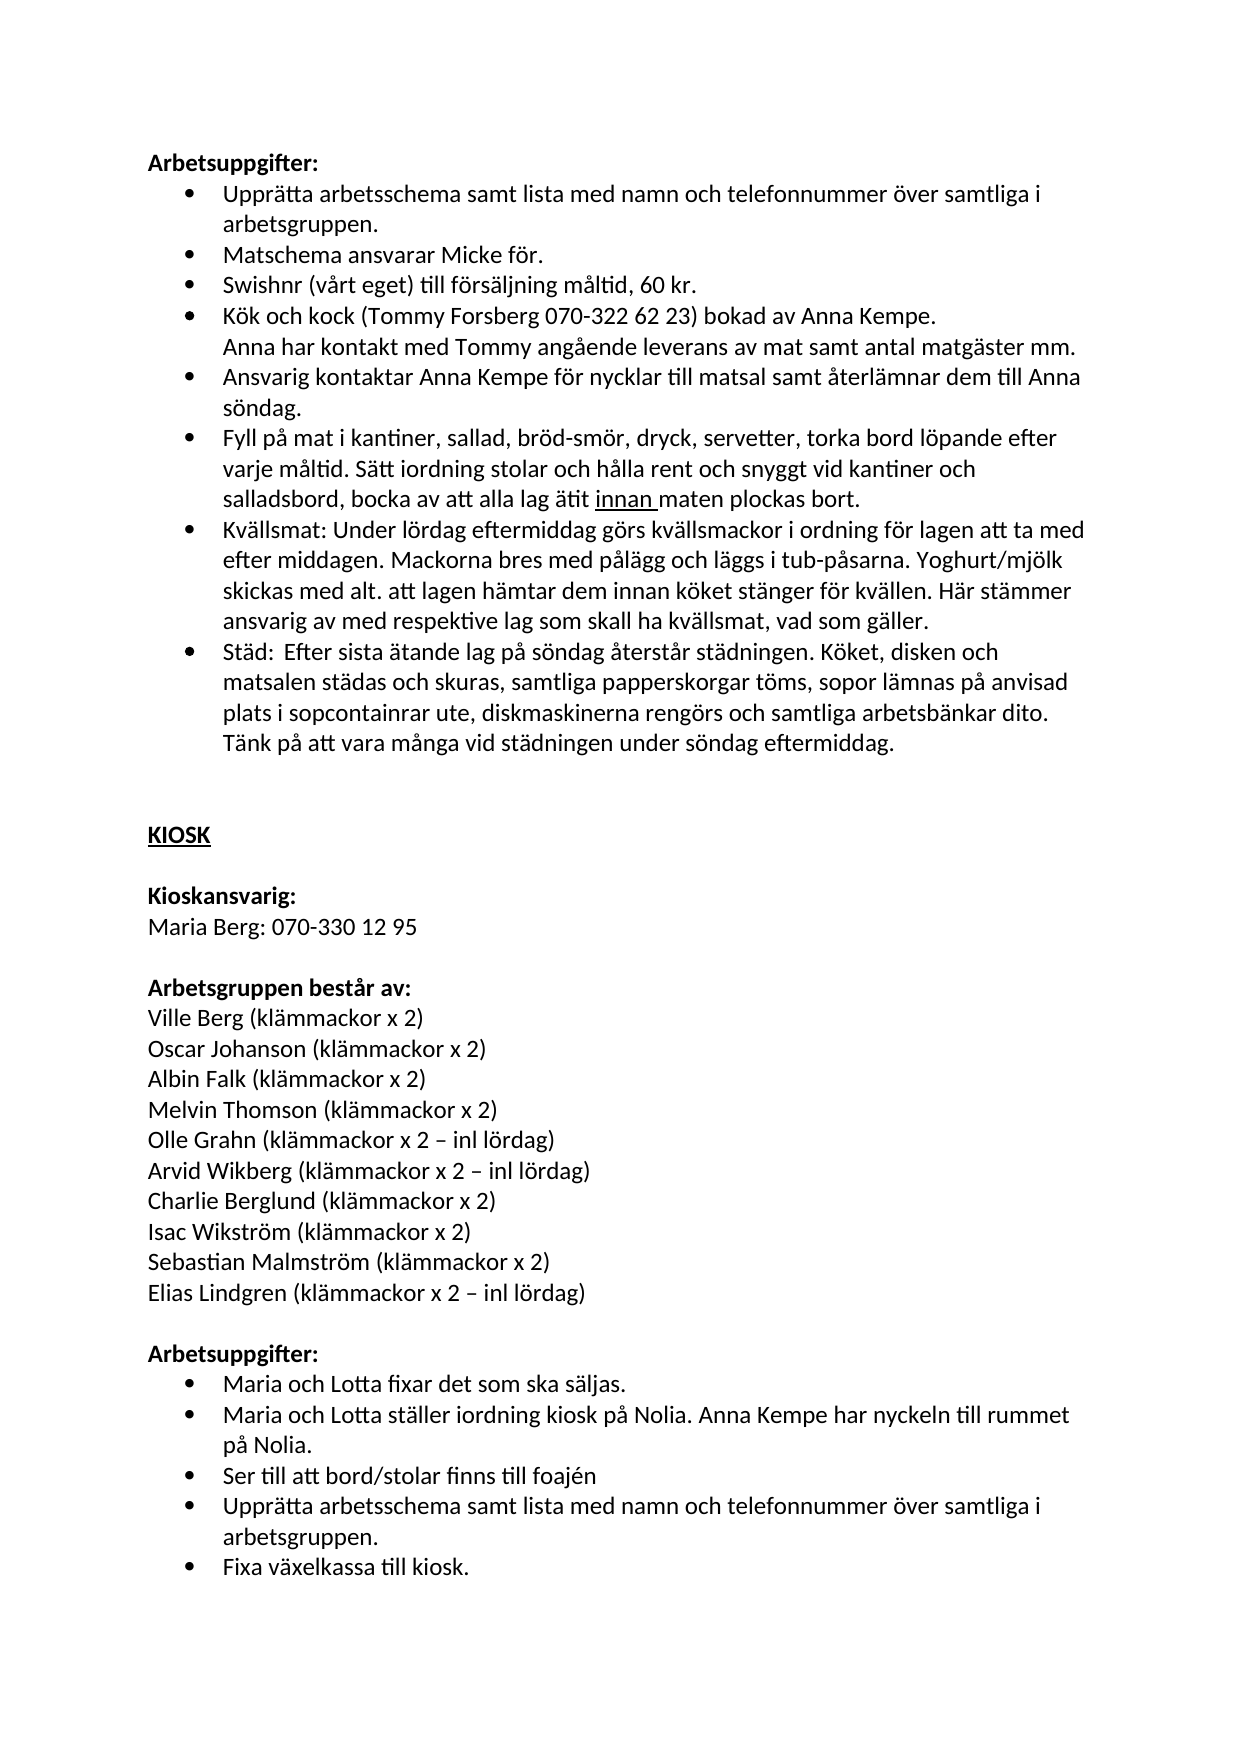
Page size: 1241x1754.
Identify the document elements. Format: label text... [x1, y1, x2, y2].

list Kök och kock (Tommy Forsberg 070-322 62 23) bokad av Anna Kempe. [185, 300, 1093, 331]
text Melvin Thomson (klämmackor x 2) [148, 1094, 1093, 1124]
text Olle Grahn (klämmackor x 2 – inl lördag) [148, 1124, 1093, 1155]
text Arbetsgruppen består av: [148, 972, 1093, 1002]
text Albin Falk (klämmackor x 2) [148, 1063, 1093, 1094]
text Sebastian Malmström (klämmackor x 2) [148, 1246, 1093, 1277]
text Elias Lindgren (klämmackor x 2 – inl lördag) [148, 1277, 1093, 1307]
list Ser till att bord/stolar finns till foajén [185, 1460, 1093, 1491]
list Swishnr (vårt eget) till försäljning måltid, 60 kr. [185, 270, 1093, 300]
list Städ: Efter sista ätande lag på söndag återstår städningen. Köket, disken och matsalen städas och skuras, samtliga papperskorgar töms, sopor lämnas på anvisad plats i sopcontainrar ute, diskmaskinerna rengörs och samtliga arbetsbänkar dito. Tänk på att vara många vid städningen under söndag eftermiddag. [185, 636, 1093, 819]
list Upprätta arbetsschema samt lista med namn och telefonnummer över samtliga i arbetsgruppen. [185, 178, 1093, 239]
text Maria Berg: 070-330 12 95 [148, 911, 1093, 941]
list Maria och Lotta ställer iordning kiosk på Nolia. Anna Kempe har nyckeln till rummet på Nolia. [185, 1399, 1093, 1460]
text Oscar Johanson (klämmackor x 2) [148, 1033, 1093, 1063]
text Arvid Wikberg (klämmackor x 2 – inl lördag) [148, 1155, 1093, 1185]
list Upprätta arbetsschema samt lista med namn och telefonnummer över samtliga i arbetsgruppen. [185, 1491, 1093, 1552]
list Maria och Lotta fixar det som ska säljas. [185, 1368, 1093, 1399]
list Fyll på mat i kantiner, sallad, bröd-smör, dryck, servetter, torka bord löpande efter varje måltid. Sätt iordning stolar och hålla rent och snyggt vid kantiner och salladsbord, bocka av att alla lag ätit innan maten plockas bort. [185, 422, 1093, 514]
text Ville Berg (klämmackor x 2) [148, 1002, 1093, 1033]
text KIOSK [148, 819, 1093, 849]
list Ansvarig kontaktar Anna Kempe för nycklar till matsal samt återlämnar dem till Anna söndag. [185, 361, 1093, 422]
text Isac Wikström (klämmackor x 2) [148, 1216, 1093, 1246]
text Arbetsuppgifter: [148, 148, 1093, 178]
list Matschema ansvarar Micke för. [185, 239, 1093, 270]
list Anna har kontakt med Tommy angående leverans av mat samt antal matgäster mm. [223, 331, 1093, 361]
text Arbetsuppgifter: [148, 1338, 1093, 1368]
text Kioskansvarig: [148, 880, 1093, 911]
list Kvällsmat: Under lördag eftermiddag görs kvällsmackor i ordning för lagen att ta med efter middagen. Mackorna bres med pålägg och läggs i tub-påsarna. Yoghurt/mjölk skickas med alt. att lagen hämtar dem innan köket stänger för kvällen. Här stämmer ansvarig av med respektive lag som skall ha kvällsmat, vad som gäller. [185, 514, 1093, 636]
list Fixa växelkassa till kiosk. [185, 1552, 1093, 1582]
text Charlie Berglund (klämmackor x 2) [148, 1185, 1093, 1216]
